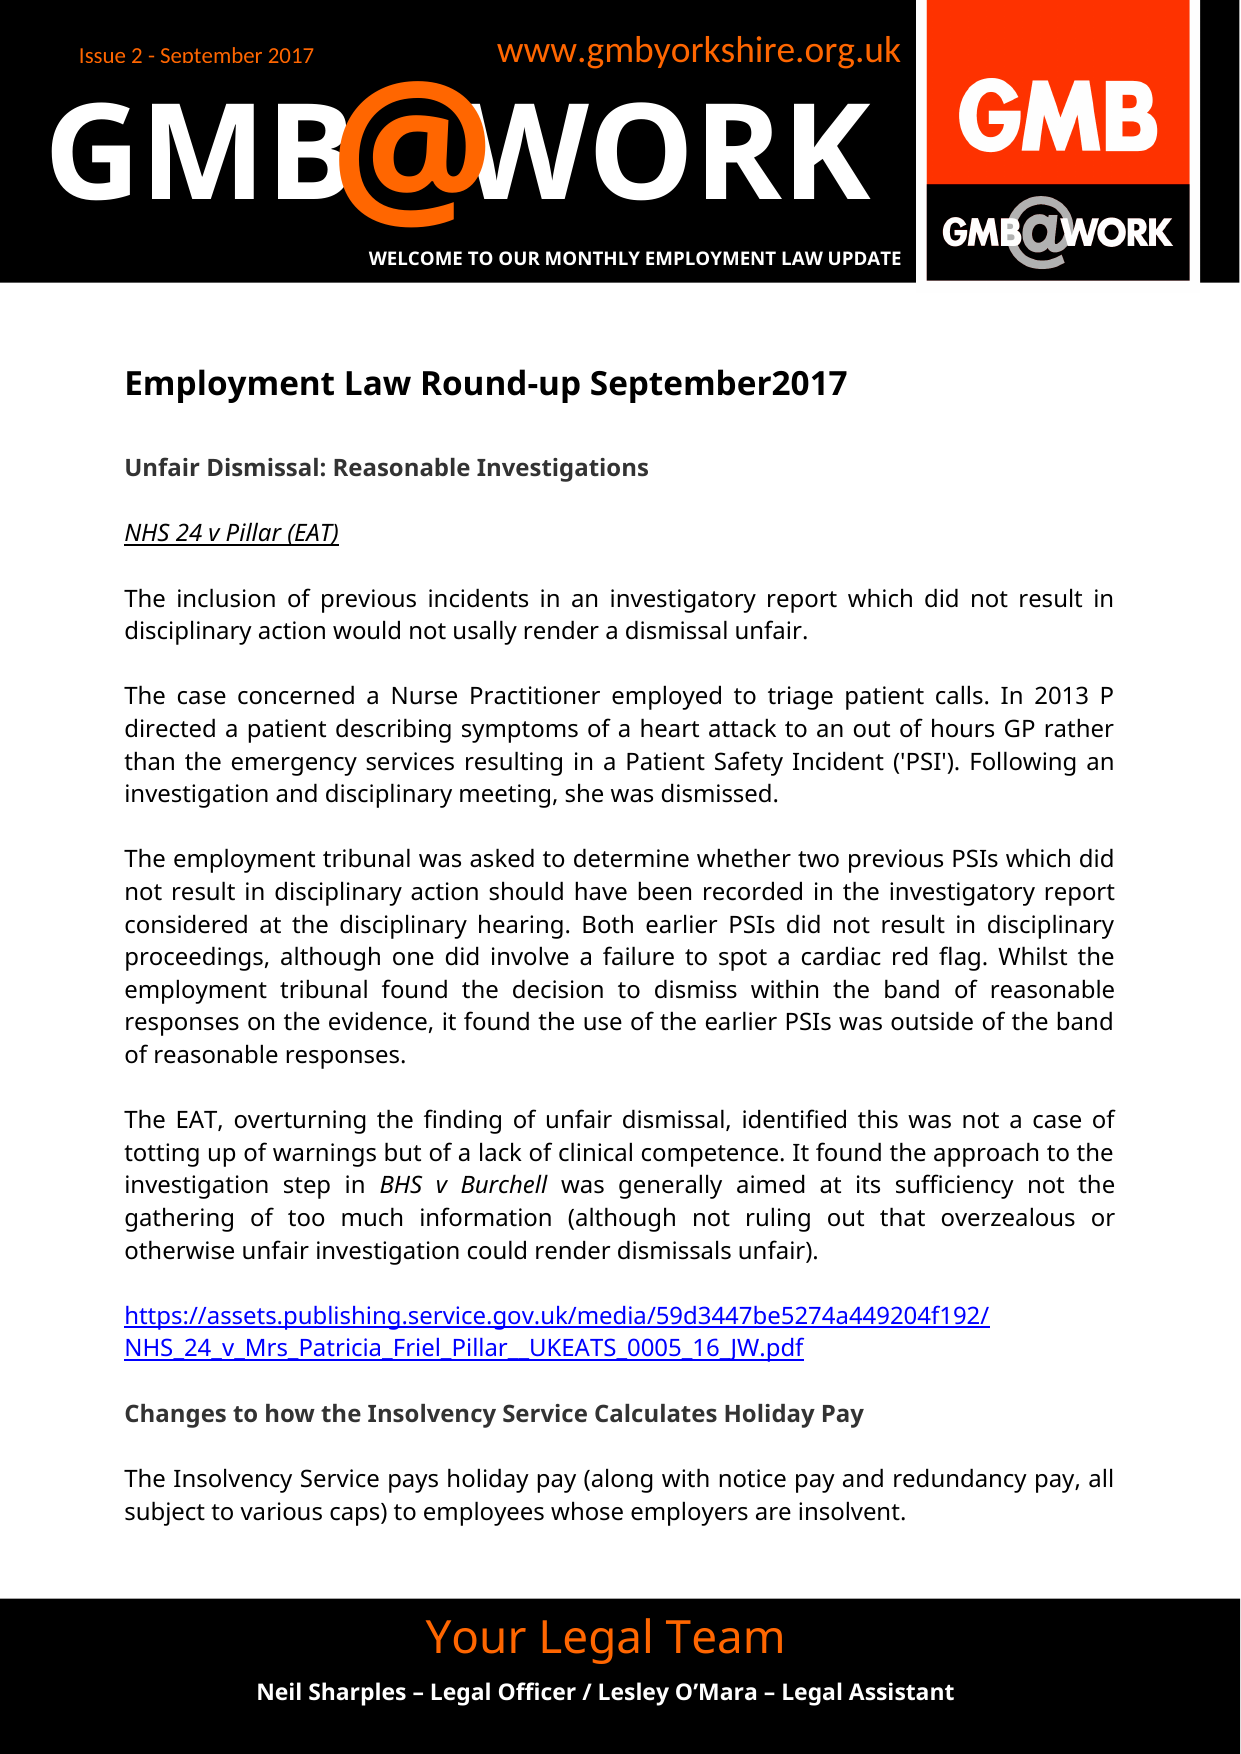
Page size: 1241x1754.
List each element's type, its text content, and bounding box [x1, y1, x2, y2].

text Employment Law Round-up September2017 [124, 360, 1116, 406]
text Unfair Dismissal: Reasonable Investigations [124, 451, 1116, 483]
text NHS 24 v Pillar (EAT) [124, 516, 1116, 549]
picture [916, 0, 1201, 293]
